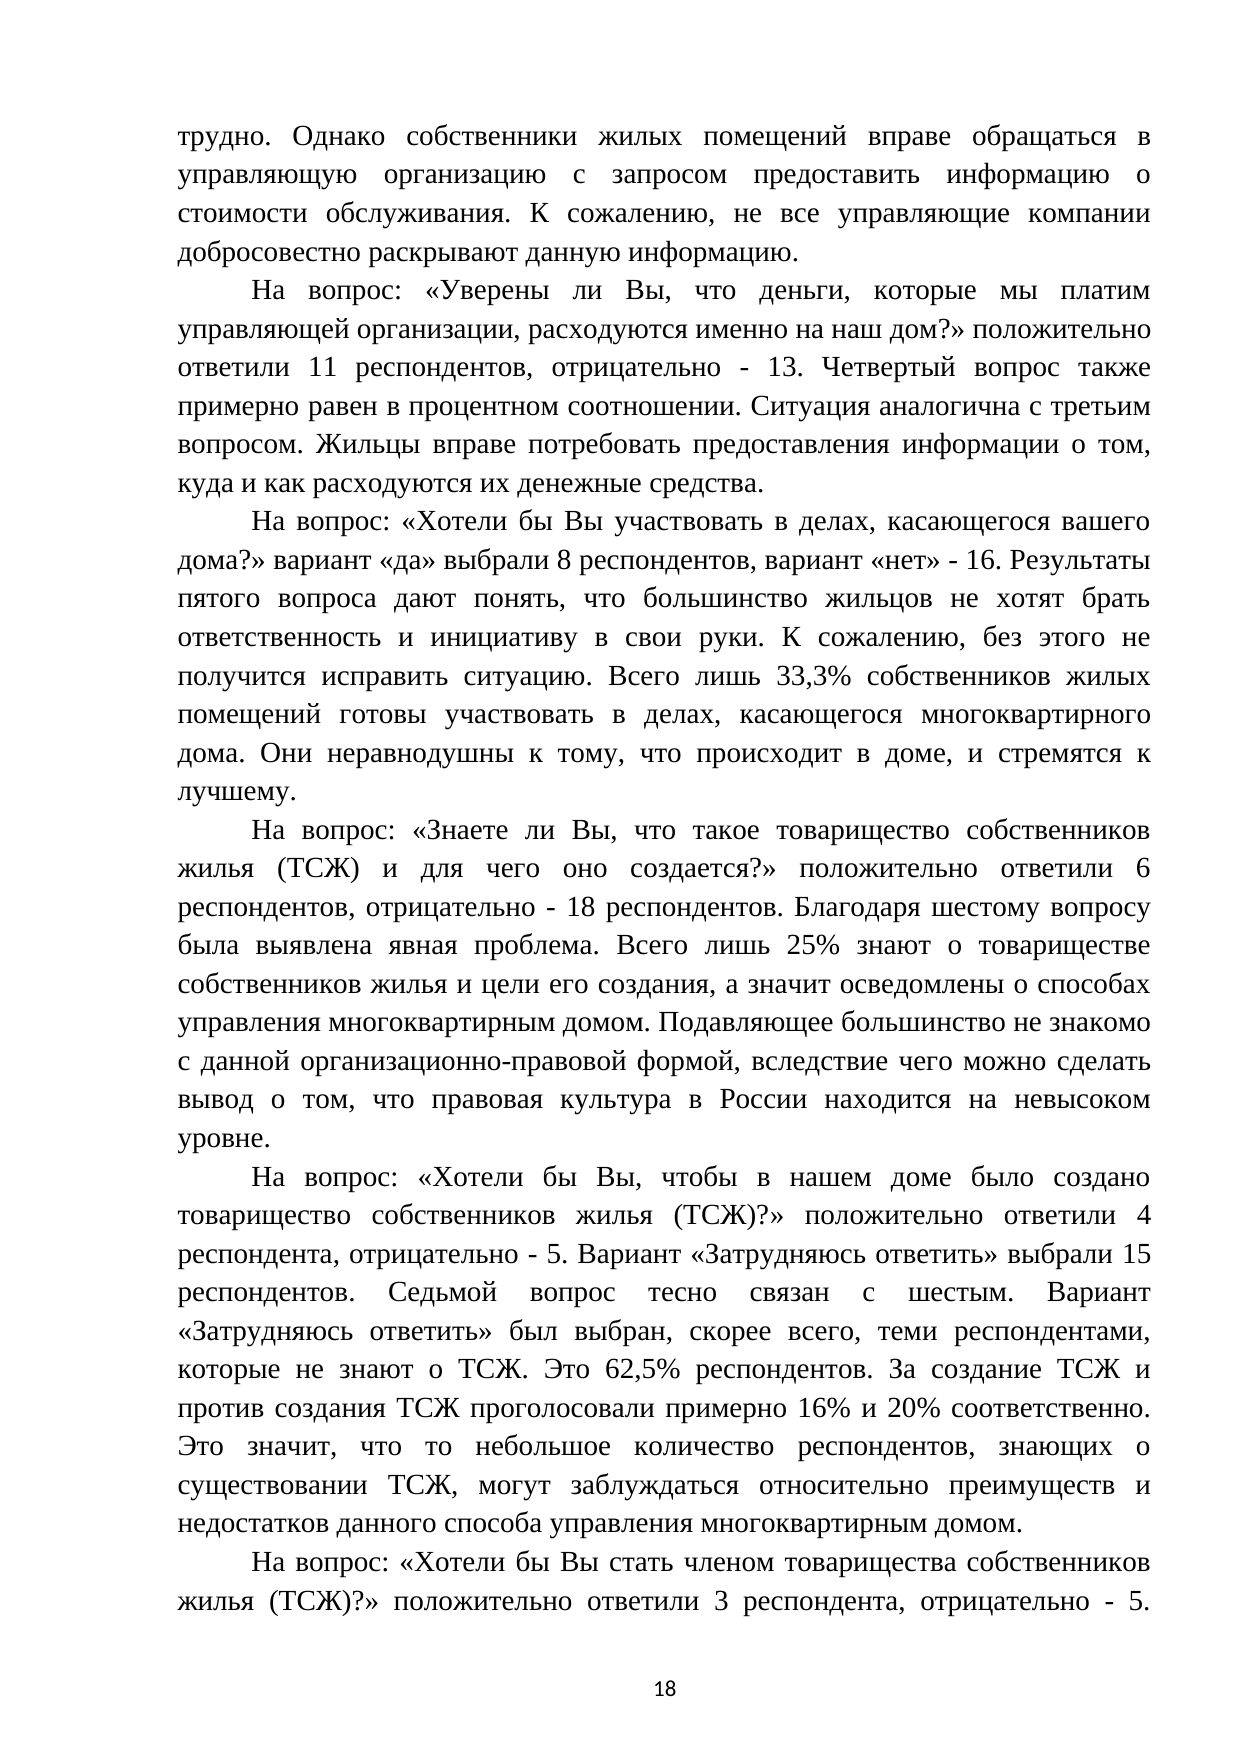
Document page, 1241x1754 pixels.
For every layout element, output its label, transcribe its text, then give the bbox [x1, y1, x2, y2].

text На вопрос: «Хотели бы Вы участвовать в делах, касающегося вашего дома?» вариант «да» выбрали 8 респондентов, вариант «нет» - 16. Результаты пятого вопроса дают понять, что большинство жильцов не хотят брать ответственность и инициативу в свои руки. К сожалению, без этого не получится исправить ситуацию. Всего лишь 33,3% собственников жилых помещений готовы участвовать в делах, касающегося многоквартирного дома. Они неравнодушны к тому, что происходит в доме, и стремятся к лучшему. [177, 503, 1152, 807]
text На вопрос: «Хотели бы Вы, чтобы в нашем доме было создано товарищество собственников жилья (ТСЖ)?» положительно ответили 4 респондента, отрицательно - 5. Вариант «Затрудняюсь ответить» выбрали 15 респондентов. Седьмой вопрос тесно связан с шестым. Вариант «Затрудняюсь ответить» был выбран, скорее всего, теми респондентами, которые не знают о ТСЖ. Это 62,5% респондентов. За создание ТСЖ и против создания ТСЖ проголосовали примерно 16% и 20% соответственно. Это значит, что то небольшое количество респондентов, знающих о существовании ТСЖ, могут заблуждаться относительно преимуществ и недостатков данного способа управления многоквартирным домом. [177, 1159, 1152, 1539]
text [177, 1544, 1152, 1616]
text На вопрос: «Уверены ли Вы, что деньги, которые мы платим управляющей организации, расходуются именно на наш дом?» положительно ответили 11 респондентов, отрицательно - 13. Четвертый вопрос также примерно равен в процентном соотношении. Ситуация аналогична с третьим вопросом. Жильцы вправе потребовать предоставления информации о том, куда и как расходуются их денежные средства. [177, 272, 1152, 498]
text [177, 118, 1152, 267]
text На вопрос: «Знаете ли Вы, что такое товарищество собственников жилья (ТСЖ) и для чего оно создается?» положительно ответили 6 респондентов, отрицательно - 18 респондентов. Благодаря шестому вопросу была выявлена явная проблема. Всего лишь 25% знают о товариществе собственников жилья и цели его создания, а значит осведомлены о способах управления многоквартирным домом. Подавляющее большинство не знакомо с данной организационно-правовой формой, вследствие чего можно сделать вывод о том, что правовая культура в России находится на невысоком уровне. [177, 812, 1152, 1154]
